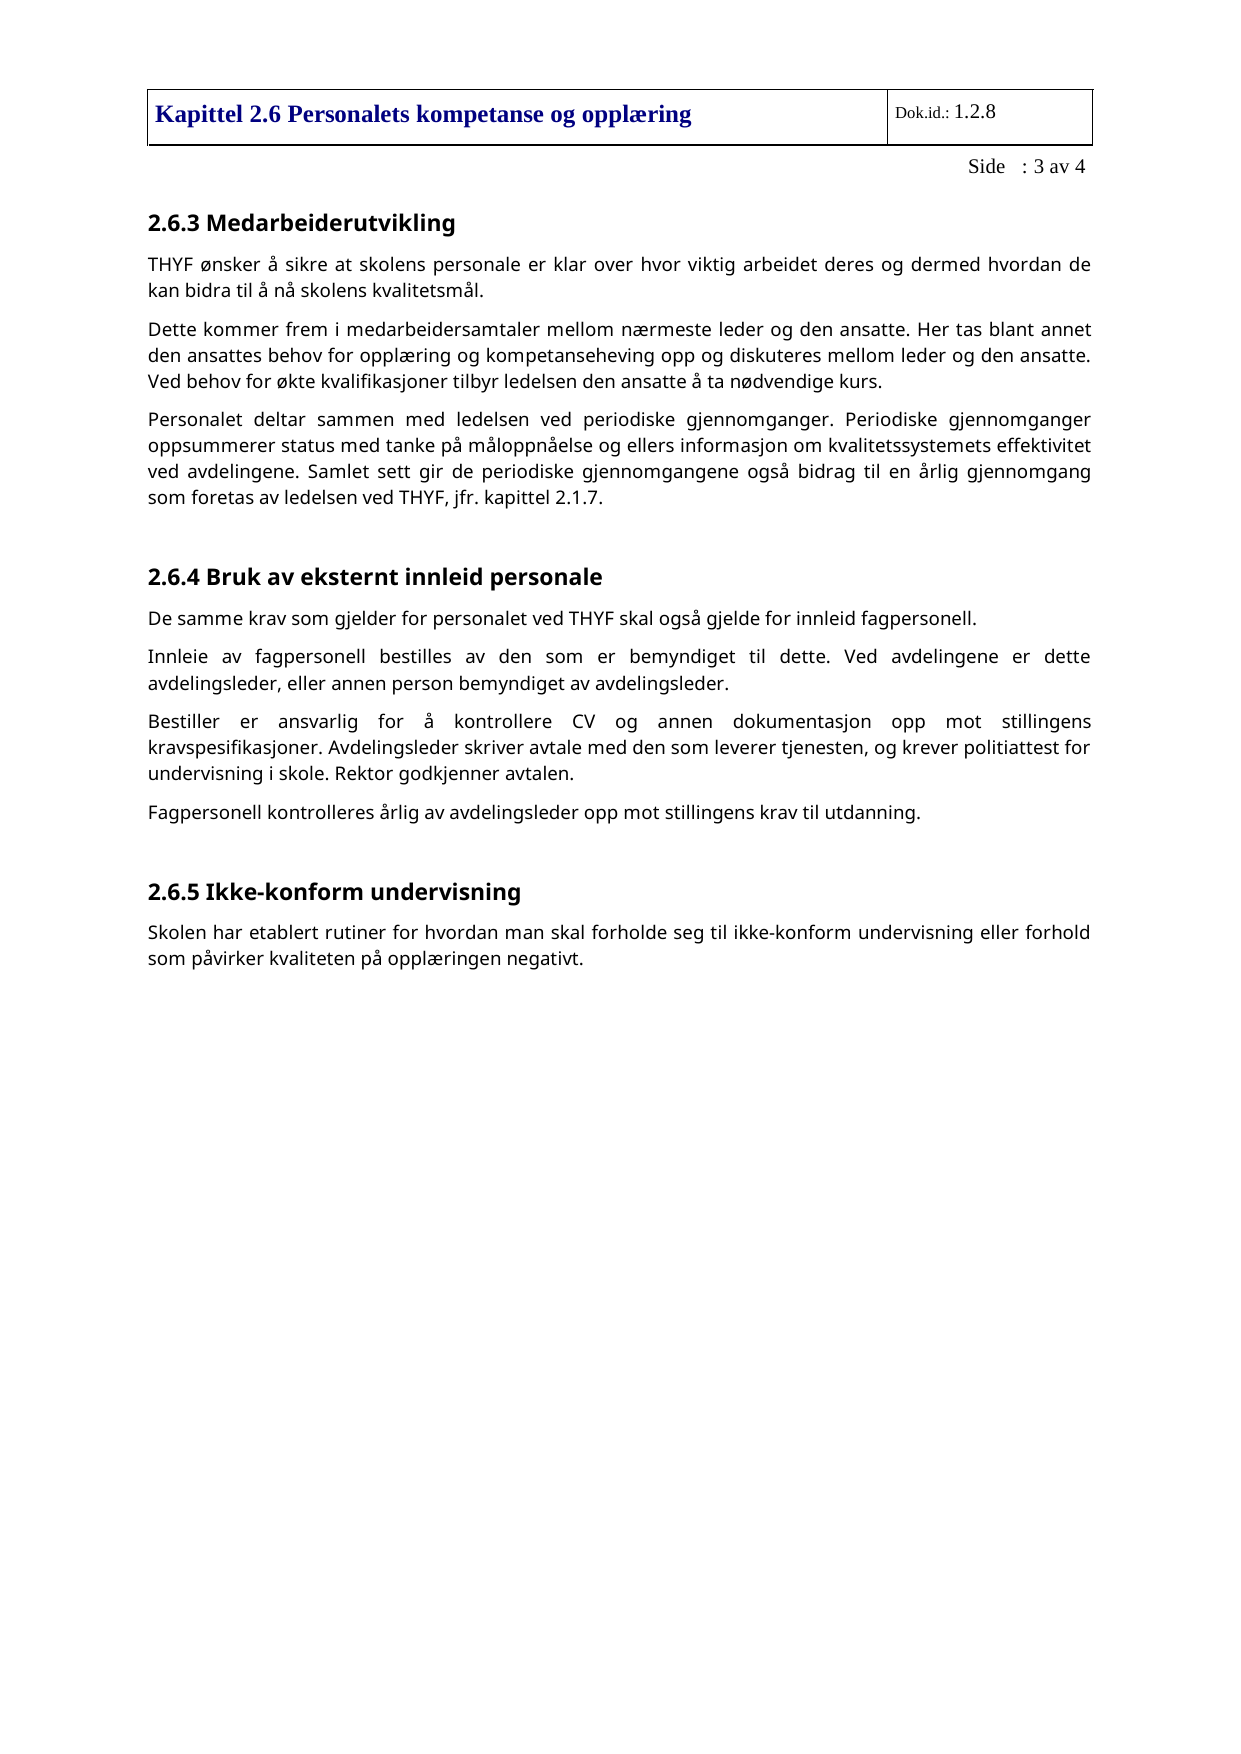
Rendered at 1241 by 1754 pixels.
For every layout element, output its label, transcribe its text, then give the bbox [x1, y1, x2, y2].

subtitle 2.6.4 Bruk av eksternt innleid personale [148, 561, 1092, 592]
text Skolen har etablert rutiner for hvordan man skal forholde seg til ikke-konform undervisning eller forhold som påvirker kvaliteten på opplæringen negativt. [148, 919, 1092, 971]
text Innleie av fagpersonell bestilles av den som er bemyndiget til dette. Ved avdelingene er dette avdelingsleder, eller annen person bemyndiget av avdelingsleder. [148, 643, 1092, 695]
subtitle 2.6.5 Ikke-konform undervisning [148, 876, 1092, 907]
text THYF ønsker å sikre at skolens personale er klar over hvor viktig arbeidet deres og dermed hvordan de kan bidra til å nå skolens kvalitetsmål. [148, 251, 1092, 303]
subtitle 2.6.3 Medarbeiderutvikling [148, 207, 1092, 238]
text Fagpersonell kontrolleres årlig av avdelingsleder opp mot stillingens krav til utdanning. [148, 798, 1092, 824]
text De samme krav som gjelder for personalet ved THYF skal også gjelde for innleid fagpersonell. [148, 605, 1092, 631]
text Personalet deltar sammen med ledelsen ved periodiske gjennomganger. Periodiske gjennomganger oppsummerer status med tanke på måloppnåelse og ellers informasjon om kvalitetssystemets effektivitet ved avdelingene. Samlet sett gir de periodiske gjennomgangene også bidrag til en årlig gjennomgang som foretas av ledelsen ved THYF, jfr. kapittel 2.1.7. [148, 406, 1092, 510]
text Bestiller er ansvarlig for å kontrollere CV og annen dokumentasjon opp mot stillingens kravspesifikasjoner. Avdelingsleder skriver avtale med den som leverer tjenesten, og krever politiattest for undervisning i skole. Rektor godkjenner avtalen. [148, 708, 1092, 786]
text Dette kommer frem i medarbeidersamtaler mellom nærmeste leder og den ansatte. Her tas blant annet den ansattes behov for opplæring og kompetanseheving opp og diskuteres mellom leder og den ansatte. Ved behov for økte kvalifikasjoner tilbyr ledelsen den ansatte å ta nødvendige kurs. [148, 315, 1092, 393]
